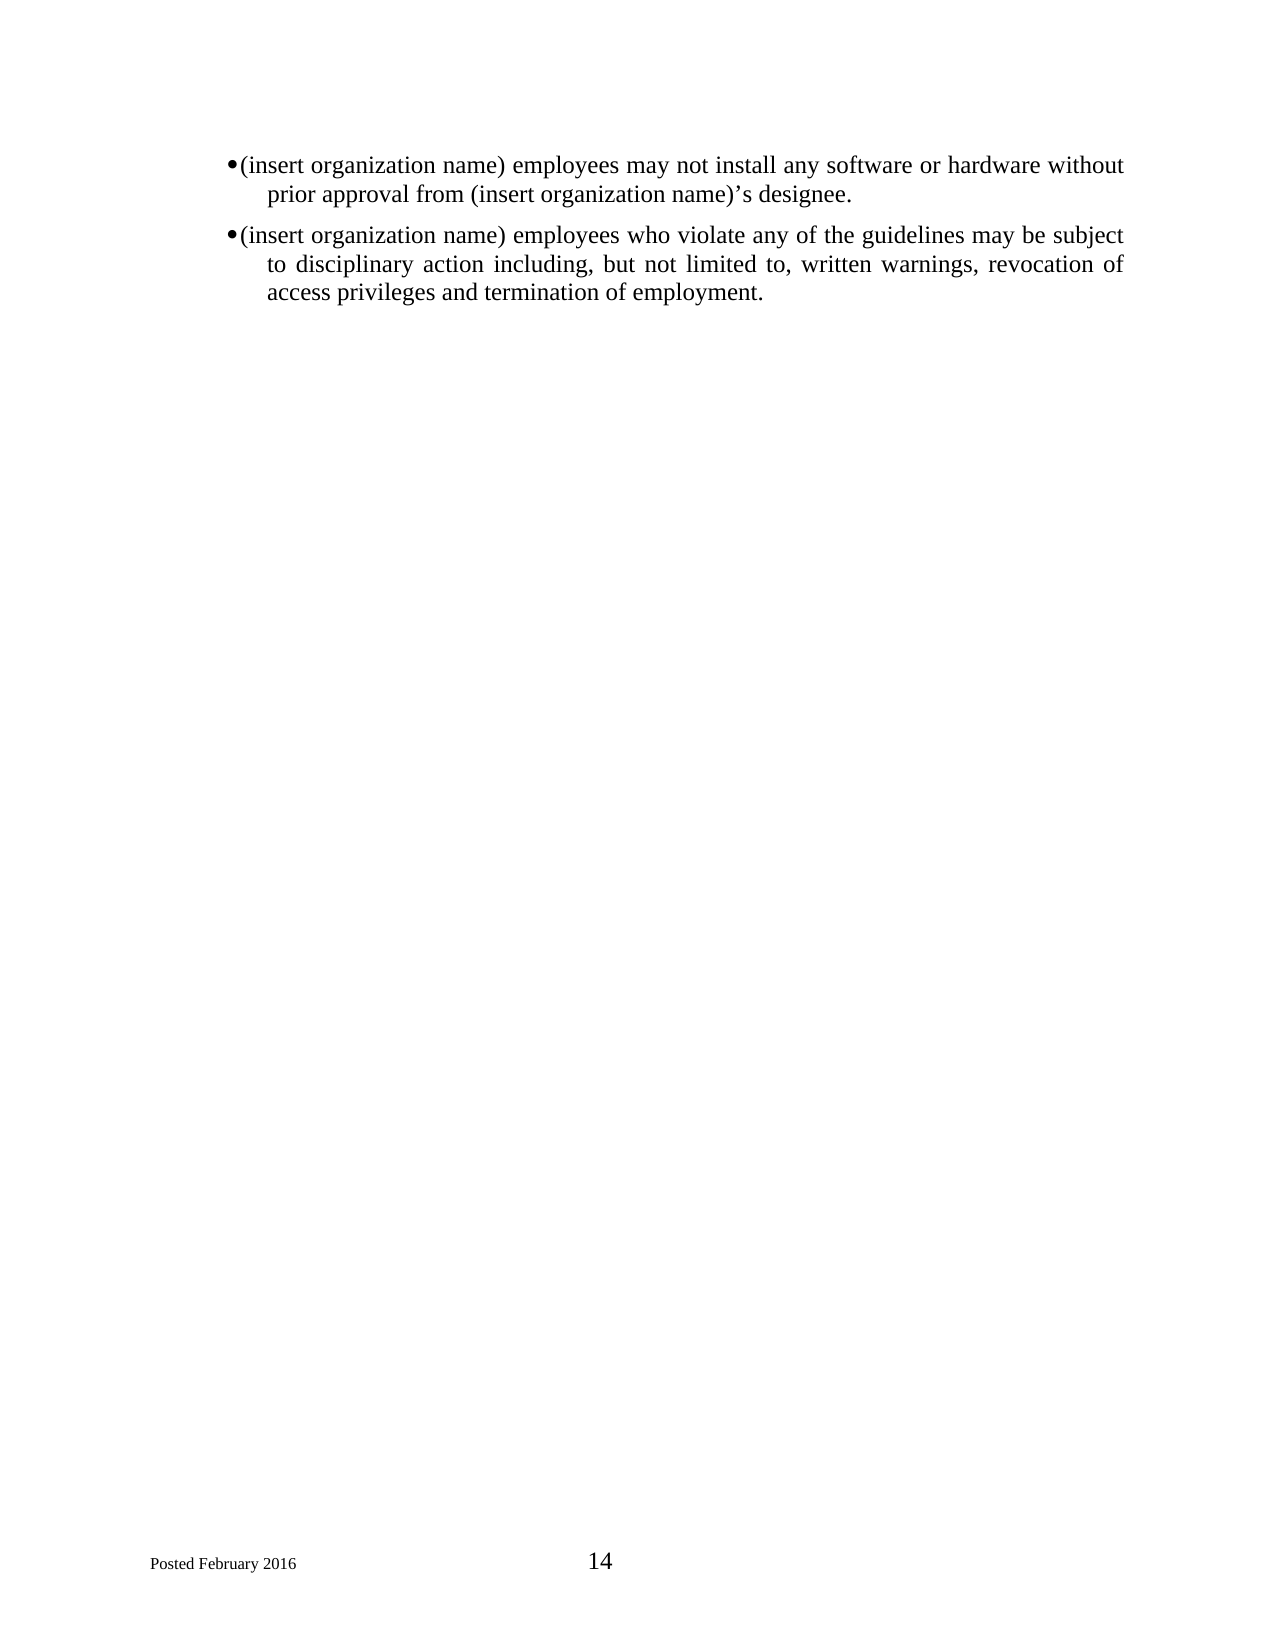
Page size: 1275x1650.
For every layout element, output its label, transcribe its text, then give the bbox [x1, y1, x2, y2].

list (insert organization name) employees may not install any software or hardware without prior approval from (insert organization name)’s designee. [228, 150, 1125, 207]
list (insert organization name) employees who violate any of the guidelines may be subject to disciplinary action including, but not limited to, written warnings, revocation of access privileges and termination of employment. [228, 220, 1125, 306]
